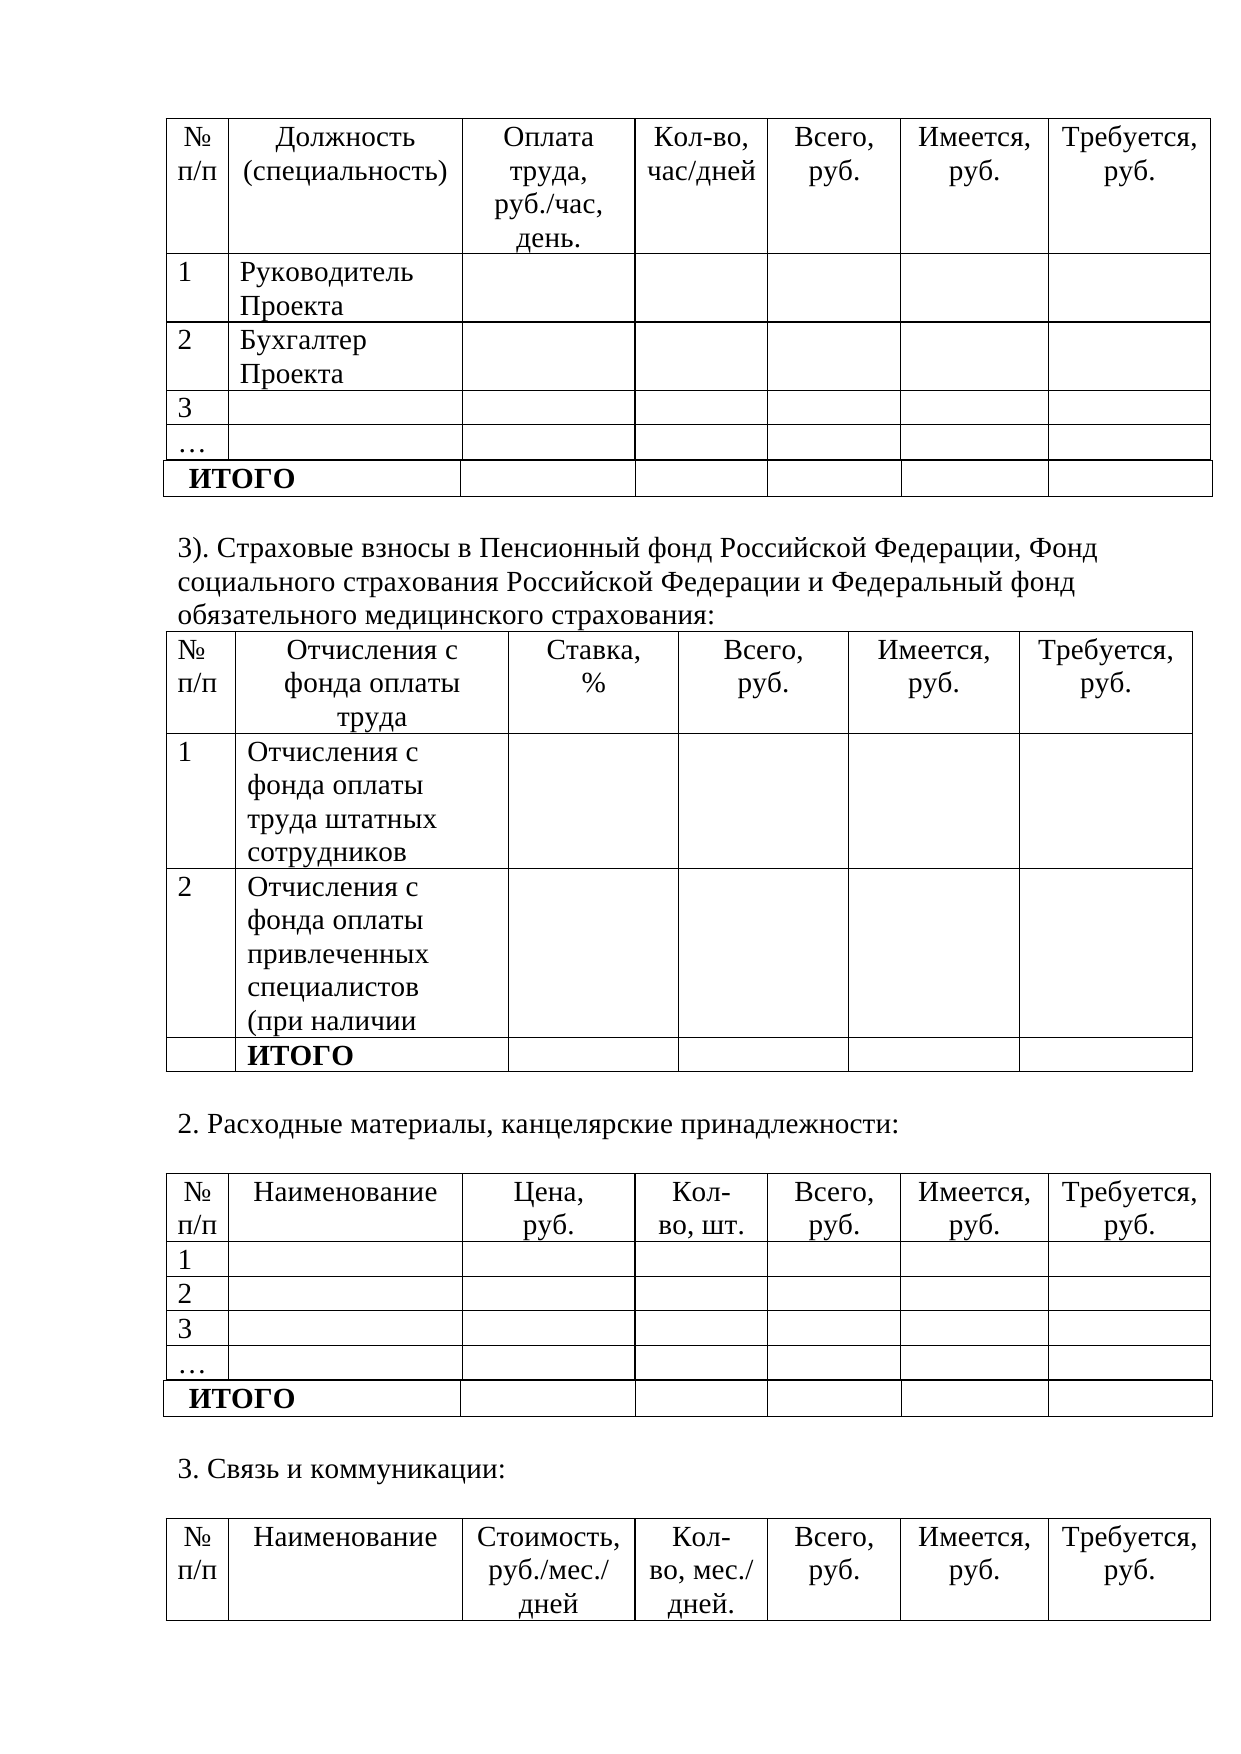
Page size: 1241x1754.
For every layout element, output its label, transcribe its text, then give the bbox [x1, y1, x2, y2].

table_cell 3 [167, 1311, 228, 1345]
table_cell [768, 254, 900, 321]
table_cell [463, 323, 634, 389]
table_cell … [167, 1346, 228, 1379]
table_header Наименование [229, 1174, 462, 1241]
table_cell [229, 391, 462, 424]
table_cell 1 [167, 1242, 228, 1276]
table_header Должность (специальность) [229, 119, 462, 253]
table_cell [636, 425, 767, 459]
table_cell … [167, 425, 228, 459]
table_header Цена, руб. [463, 1174, 634, 1241]
table_cell [463, 254, 634, 321]
table_header Требуется, руб. [1020, 632, 1192, 733]
table_cell ИТОГО [236, 1038, 508, 1071]
table_cell [1049, 1242, 1210, 1276]
table_cell [679, 734, 848, 868]
table_cell [636, 323, 767, 389]
table_cell [229, 1277, 462, 1310]
table_cell [463, 1346, 634, 1379]
table_header № п/п [167, 119, 228, 253]
table_cell [1049, 323, 1210, 389]
table_cell [901, 391, 1048, 424]
table_cell [1049, 1311, 1210, 1345]
table_cell [1020, 1038, 1192, 1071]
table_cell [463, 1311, 634, 1345]
table_header ИТОГО [164, 461, 460, 496]
table_cell [768, 391, 900, 424]
table_cell 2 [167, 1277, 228, 1310]
table_header Требуется, руб. [1049, 1519, 1210, 1619]
table_cell [463, 391, 634, 424]
table_cell [509, 734, 678, 868]
table_cell 3 [167, 391, 228, 424]
table_cell [229, 425, 462, 459]
table_cell [1049, 254, 1210, 321]
table_cell [1049, 425, 1210, 459]
table_cell [849, 869, 1019, 1037]
table_cell [463, 1277, 634, 1310]
table_cell [768, 1277, 900, 1310]
table_cell [768, 1311, 900, 1345]
table_cell [768, 1346, 900, 1379]
table_cell Бухгалтер Проекта [229, 323, 462, 389]
table_cell [901, 1311, 1048, 1345]
table_cell [849, 1038, 1019, 1071]
table_header Имеется, руб. [901, 1519, 1048, 1619]
table_header [902, 461, 1048, 496]
table_cell [636, 254, 767, 321]
text 3. Связь и коммуникации: [177, 1451, 1181, 1484]
table_header Требуется, руб. [1049, 1174, 1210, 1241]
table_cell [463, 425, 634, 459]
table_cell 2 [167, 323, 228, 389]
table_header Всего, руб. [679, 632, 848, 733]
table_cell [636, 391, 767, 424]
table_header ИТОГО [164, 1381, 460, 1416]
table_cell [1049, 391, 1210, 424]
table_header № п/п [167, 1519, 228, 1619]
table_header [768, 461, 901, 496]
table_header Имеется, руб. [849, 632, 1019, 733]
table_cell [509, 869, 678, 1037]
table_cell 2 [167, 869, 235, 1037]
table_cell [636, 1311, 767, 1345]
table_header [461, 461, 635, 496]
table_cell [636, 1277, 767, 1310]
table_header [636, 1381, 767, 1416]
table_cell [1049, 1346, 1210, 1379]
table_cell [901, 1346, 1048, 1379]
table_cell [768, 1242, 900, 1276]
table_cell [849, 734, 1019, 868]
table_cell [229, 1346, 462, 1379]
table_header Всего, руб. [768, 1174, 900, 1241]
table_header [768, 1381, 901, 1416]
table_header Кол- во, мес./ дней. [636, 1519, 767, 1619]
table_cell [901, 1277, 1048, 1310]
table_cell [901, 323, 1048, 389]
table_header Ставка, % [509, 632, 678, 733]
table_header Наименование [229, 1519, 462, 1619]
table_header Кол- во, шт. [636, 1174, 767, 1241]
table_header Всего, руб. [768, 119, 900, 253]
table_cell [636, 1242, 767, 1276]
table_cell [167, 1038, 235, 1071]
table_header Требуется, руб. [1049, 119, 1210, 253]
table_cell Руководитель Проекта [229, 254, 462, 321]
table_cell [229, 1242, 462, 1276]
table_header № п/п [167, 1174, 228, 1241]
table_cell [768, 425, 900, 459]
table_header Кол-во, час/дней [636, 119, 767, 253]
table_cell [1020, 869, 1192, 1037]
table_header Имеется, руб. [901, 1174, 1048, 1241]
table_header [461, 1381, 635, 1416]
text 2. Расходные материалы, канцелярские принадлежности: [177, 1106, 1181, 1139]
table_cell [901, 254, 1048, 321]
table_cell [679, 869, 848, 1037]
table_cell 1 [167, 734, 235, 868]
table_cell [901, 425, 1048, 459]
table_cell [463, 1242, 634, 1276]
table_cell [679, 1038, 848, 1071]
table_header Отчисления с фонда оплаты труда [236, 632, 508, 733]
table_header [1049, 1381, 1212, 1416]
text 3). Страховые взносы в Пенсионный фонд Российской Федерации, Фонд социального страхования Российской Федерации и Федеральный фонд обязательного медицинского страхования: [177, 530, 1181, 631]
table_cell Отчисления с фонда оплаты привлеченных специалистов (при наличии [236, 869, 508, 1037]
table_cell [229, 1311, 462, 1345]
table_cell [768, 323, 900, 389]
table_header Оплата труда, руб./час, день. [463, 119, 634, 253]
table_header Всего, руб. [768, 1519, 900, 1619]
table_header Имеется, руб. [901, 119, 1048, 253]
table_cell 1 [167, 254, 228, 321]
table_cell [636, 1346, 767, 1379]
table_cell [509, 1038, 678, 1071]
table_cell [901, 1242, 1048, 1276]
table_cell Отчисления с фонда оплаты труда штатных сотрудников [236, 734, 508, 868]
table_cell [1020, 734, 1192, 868]
table_header [902, 1381, 1048, 1416]
table_cell [1049, 1277, 1210, 1310]
table_header Стоимость, руб./мес./ дней [463, 1519, 634, 1619]
table_header [636, 461, 767, 496]
table_header [1049, 461, 1212, 496]
table_header № п/п [167, 632, 235, 733]
